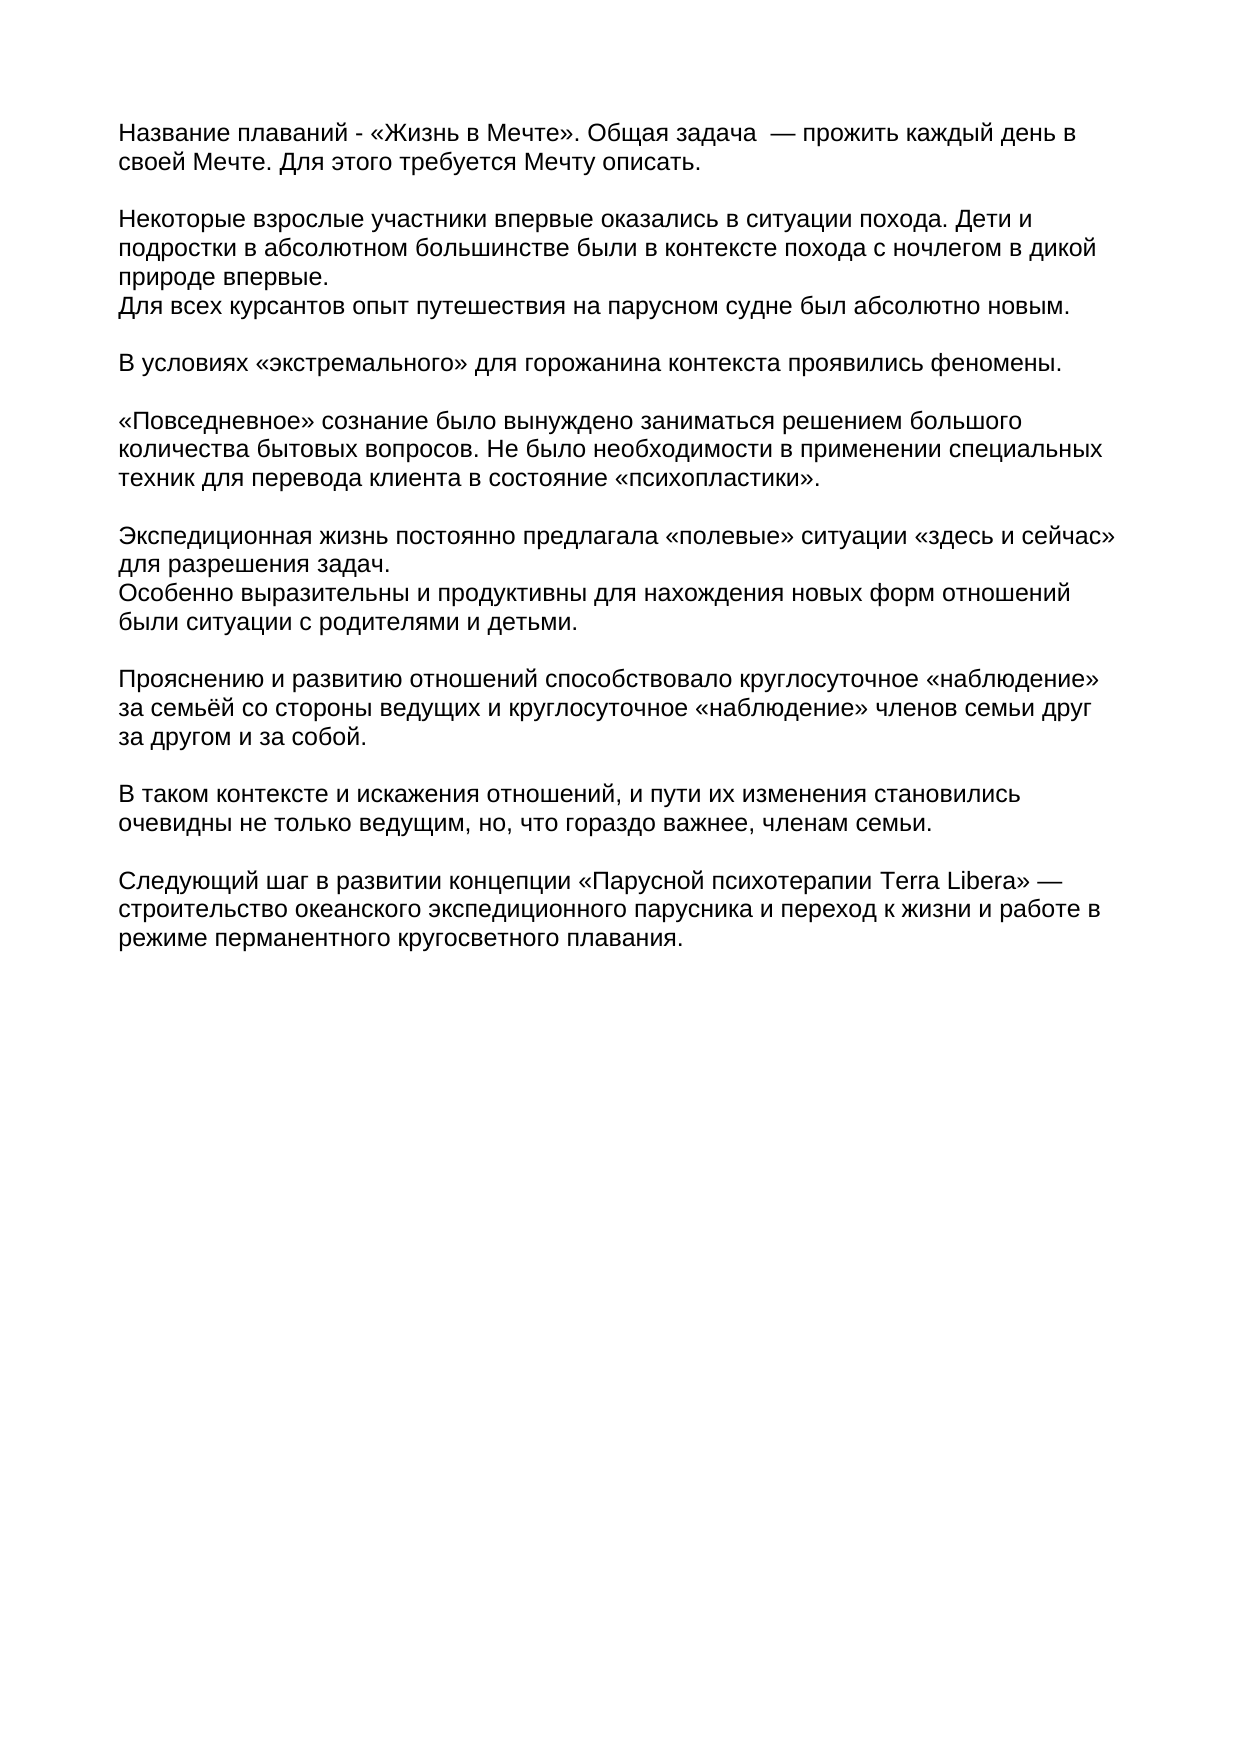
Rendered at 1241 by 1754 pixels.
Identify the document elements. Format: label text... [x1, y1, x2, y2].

text Следующий шаг в развитии концепции «Парусной психотерапии Terra Libera» — строительство океанского экспедиционного парусника и переход к жизни и работе в режиме перманентного кругосветного плавания. [118, 866, 1122, 952]
text Прояснению и развитию отношений способствовало круглосуточное «наблюдение» за семьёй со стороны ведущих и круглосуточное «наблюдение» членов семьи друг за другом и за собой. [118, 664, 1122, 751]
text Для всех курсантов опыт путешествия на парусном судне был абсолютно новым. [118, 291, 1122, 319]
text Экспедиционная жизнь постоянно предлагала «полевые» ситуации «здесь и сейчас» для разрешения задач. [118, 521, 1122, 578]
text Некоторые взрослые участники впервые оказались в ситуации похода. Дети и подростки в абсолютном большинстве были в контексте похода с ночлегом в дикой природе впервые. [118, 204, 1122, 291]
text «Повседневное» сознание было вынуждено заниматься решением большого количества бытовых вопросов. Не было необходимости в применении специальных техник для перевода клиента в состояние «психопластики». [118, 406, 1122, 492]
text Название плаваний - «Жизнь в Мечте». Общая задача — прожить каждый день в своей Мечте. Для этого требуется Мечту описать. [118, 118, 1122, 176]
text Особенно выразительны и продуктивны для нахождения новых форм отношений были ситуации с родителями и детьми. [118, 578, 1122, 636]
text В условиях «экстремального» для горожанина контекста проявились феномены. [118, 348, 1122, 377]
text В таком контексте и искажения отношений, и пути их изменения становились очевидны не только ведущим, но, что гораздо важнее, членам семьи. [118, 779, 1122, 837]
